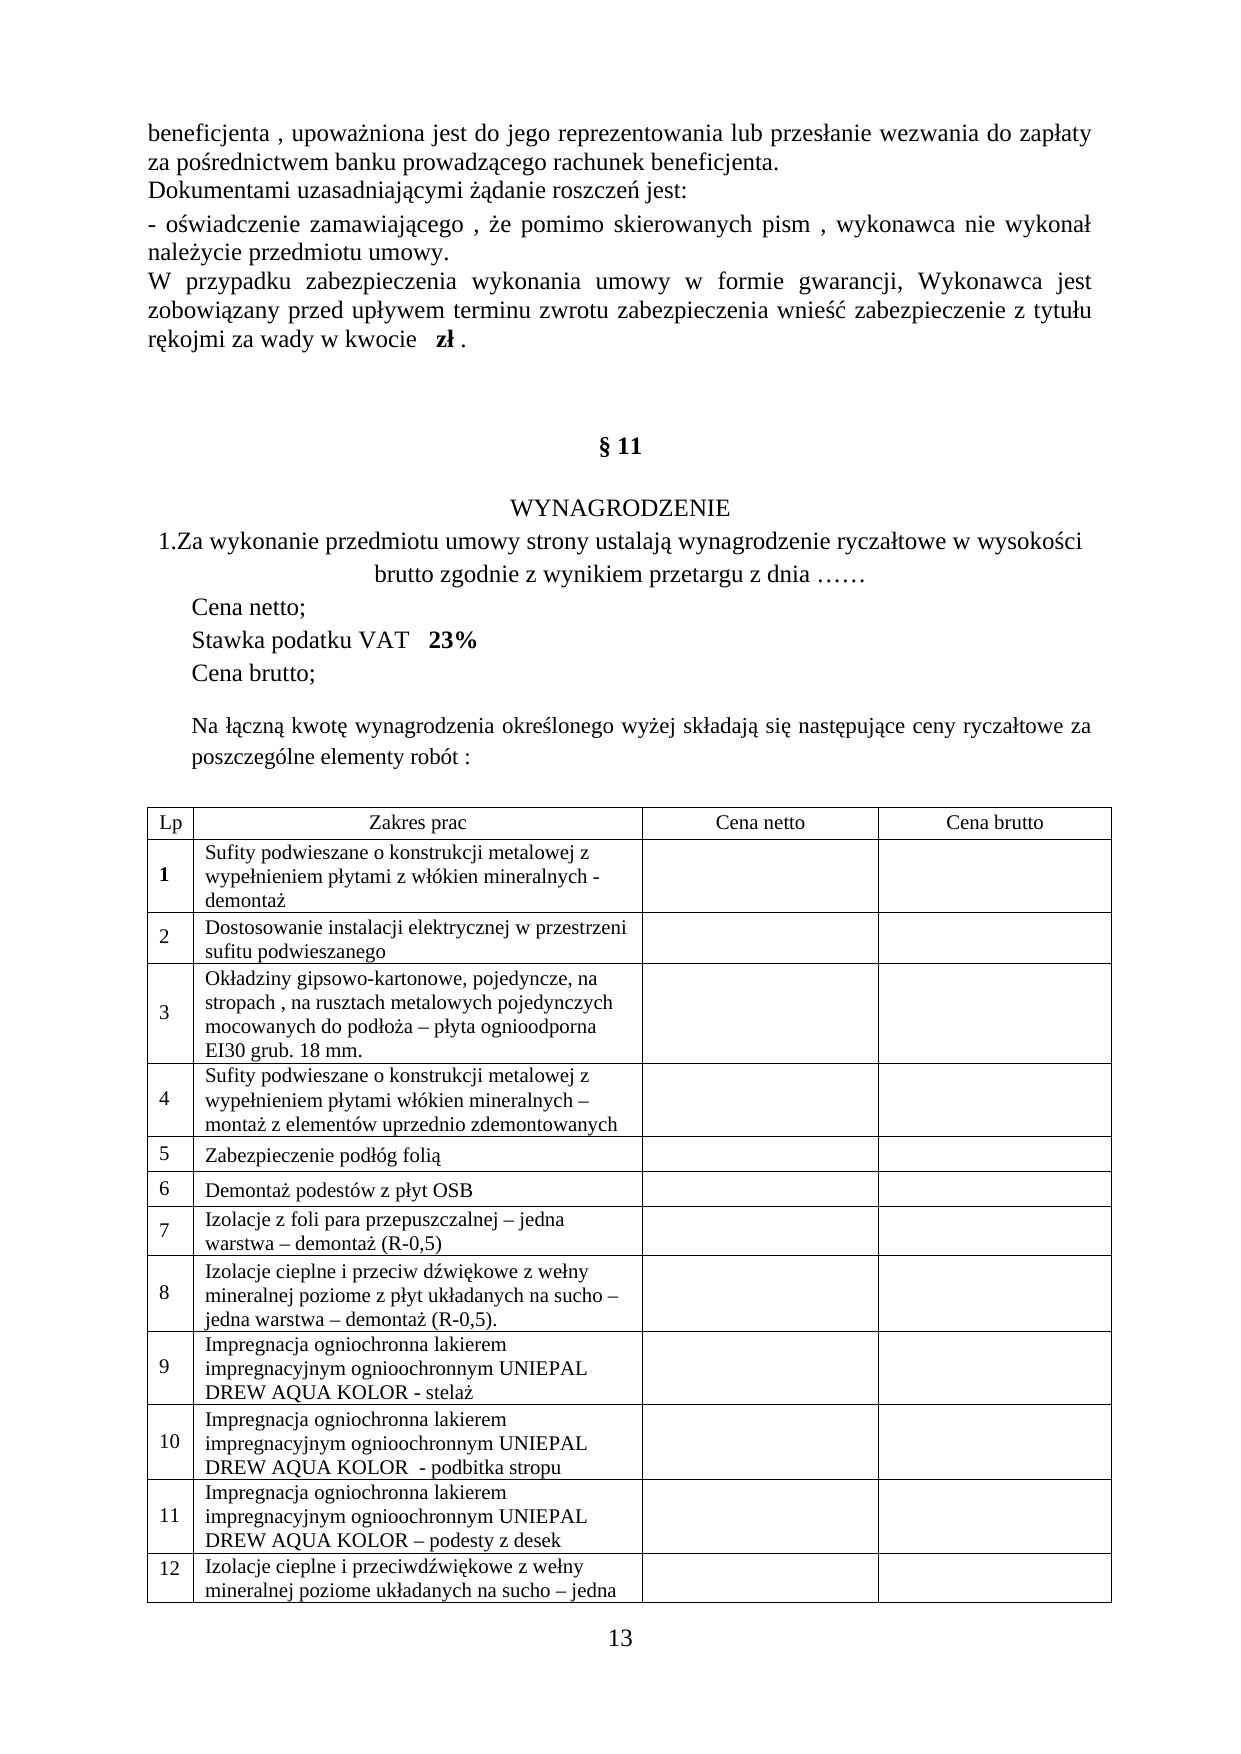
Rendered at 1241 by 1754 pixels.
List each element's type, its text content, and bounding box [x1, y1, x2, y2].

table_cell 6 [148, 1172, 193, 1206]
table_header Cena brutto [879, 808, 1111, 838]
list Cena brutto; [191, 658, 1092, 687]
table_cell 10 [148, 1405, 193, 1479]
table_cell [643, 1207, 878, 1255]
table_cell [643, 913, 878, 963]
table_cell Sufity podwieszane o konstrukcji metalowej z wypełnieniem płytami z włókien mineralnych - demontaż [194, 840, 642, 912]
table_cell [879, 1256, 1111, 1331]
text WYNAGRODZENIE 1.Za wykonanie przedmiotu umowy strony ustalają wynagrodzenie ryczałtowe w wysokości brutto zgodnie z wynikiem przetargu z dnia …… [148, 493, 1092, 588]
table_header Lp [148, 808, 193, 838]
table_cell [643, 1480, 878, 1552]
table_cell [879, 913, 1111, 963]
table_cell [643, 840, 878, 912]
table_cell Izolacje z foli para przepuszczalnej – jedna warstwa – demontaż (R-0,5) [194, 1207, 642, 1255]
table_cell [879, 1405, 1111, 1479]
table_header Zakres prac [194, 808, 642, 838]
table_cell [643, 1332, 878, 1404]
text Dokumentami uzasadniającymi żądanie roszczeń jest: [148, 176, 1092, 204]
table_cell 3 [148, 964, 193, 1062]
table_header Cena netto [643, 808, 878, 838]
text W przypadku zabezpieczenia wykonania umowy w formie gwarancji, Wykonawca jest zobowiązany przed upływem terminu zwrotu zabezpieczenia wnieść zabezpieczenie z tytułu rękojmi za wady w kwocie zł . [148, 266, 1092, 352]
table_cell 2 [148, 913, 193, 963]
table_cell 9 [148, 1332, 193, 1404]
table_cell 1 [148, 840, 193, 912]
table_cell Dostosowanie instalacji elektrycznej w przestrzeni sufitu podwieszanego [194, 913, 642, 963]
table_cell Impregnacja ogniochronna lakierem impregnacyjnym ognioochronnym UNIEPAL DREW AQUA KOLOR – podesty z desek [194, 1480, 642, 1552]
table_cell 8 [148, 1256, 193, 1331]
list Cena netto; [191, 592, 1092, 621]
table_cell Sufity podwieszane o konstrukcji metalowej z wypełnieniem płytami włókien mineralnych – montaż z elementów uprzednio zdemontowanych [194, 1064, 642, 1136]
table_cell 11 [148, 1480, 193, 1552]
table_cell [879, 1332, 1111, 1404]
table_cell [643, 1172, 878, 1206]
table_cell [879, 1137, 1111, 1171]
table_cell [643, 1064, 878, 1136]
table_cell Okładziny gipsowo-kartonowe, pojedyncze, na stropach , na rusztach metalowych pojedynczych mocowanych do podłoża – płyta ognioodporna EI30 grub. 18 mm. [194, 964, 642, 1062]
table_cell [643, 1405, 878, 1479]
table_cell [643, 964, 878, 1062]
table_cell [194, 1554, 642, 1602]
table_cell [643, 1554, 878, 1602]
list Stawka podatku VAT 23% [191, 625, 1092, 654]
table_cell [879, 1172, 1111, 1206]
subtitle § 11 [148, 431, 1092, 460]
table_cell Impregnacja ogniochronna lakierem impregnacyjnym ognioochronnym UNIEPAL DREW AQUA KOLOR - podbitka stropu [194, 1405, 642, 1479]
table_cell [643, 1256, 878, 1331]
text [148, 118, 1092, 176]
text - oświadczenie zamawiającego , że pomimo skierowanych pism , wykonawca nie wykonał należycie przedmiotu umowy. [148, 209, 1092, 266]
table_cell Zabezpieczenie podłóg folią [194, 1137, 642, 1171]
table_cell [879, 964, 1111, 1062]
table_cell [643, 1137, 878, 1171]
table_cell 4 [148, 1064, 193, 1136]
table_cell Impregnacja ogniochronna lakierem impregnacyjnym ognioochronnym UNIEPAL DREW AQUA KOLOR - stelaż [194, 1332, 642, 1404]
table_cell 7 [148, 1207, 193, 1255]
table_cell [879, 1480, 1111, 1552]
table_cell 5 [148, 1137, 193, 1171]
text Na łączną kwotę wynagrodzenia określonego wyżej składają się następujące ceny ryczałtowe za poszczególne elementy robót : [191, 712, 1092, 770]
table_cell Izolacje cieplne i przeciw dźwiękowe z wełny mineralnej poziome z płyt układanych na sucho – jedna warstwa – demontaż (R-0,5). [194, 1256, 642, 1331]
table_cell 12 [148, 1554, 193, 1602]
table_cell [879, 1064, 1111, 1136]
table_cell Demontaż podestów z płyt OSB [194, 1172, 642, 1206]
table_cell [879, 840, 1111, 912]
table_cell [879, 1207, 1111, 1255]
table_cell [879, 1554, 1111, 1602]
